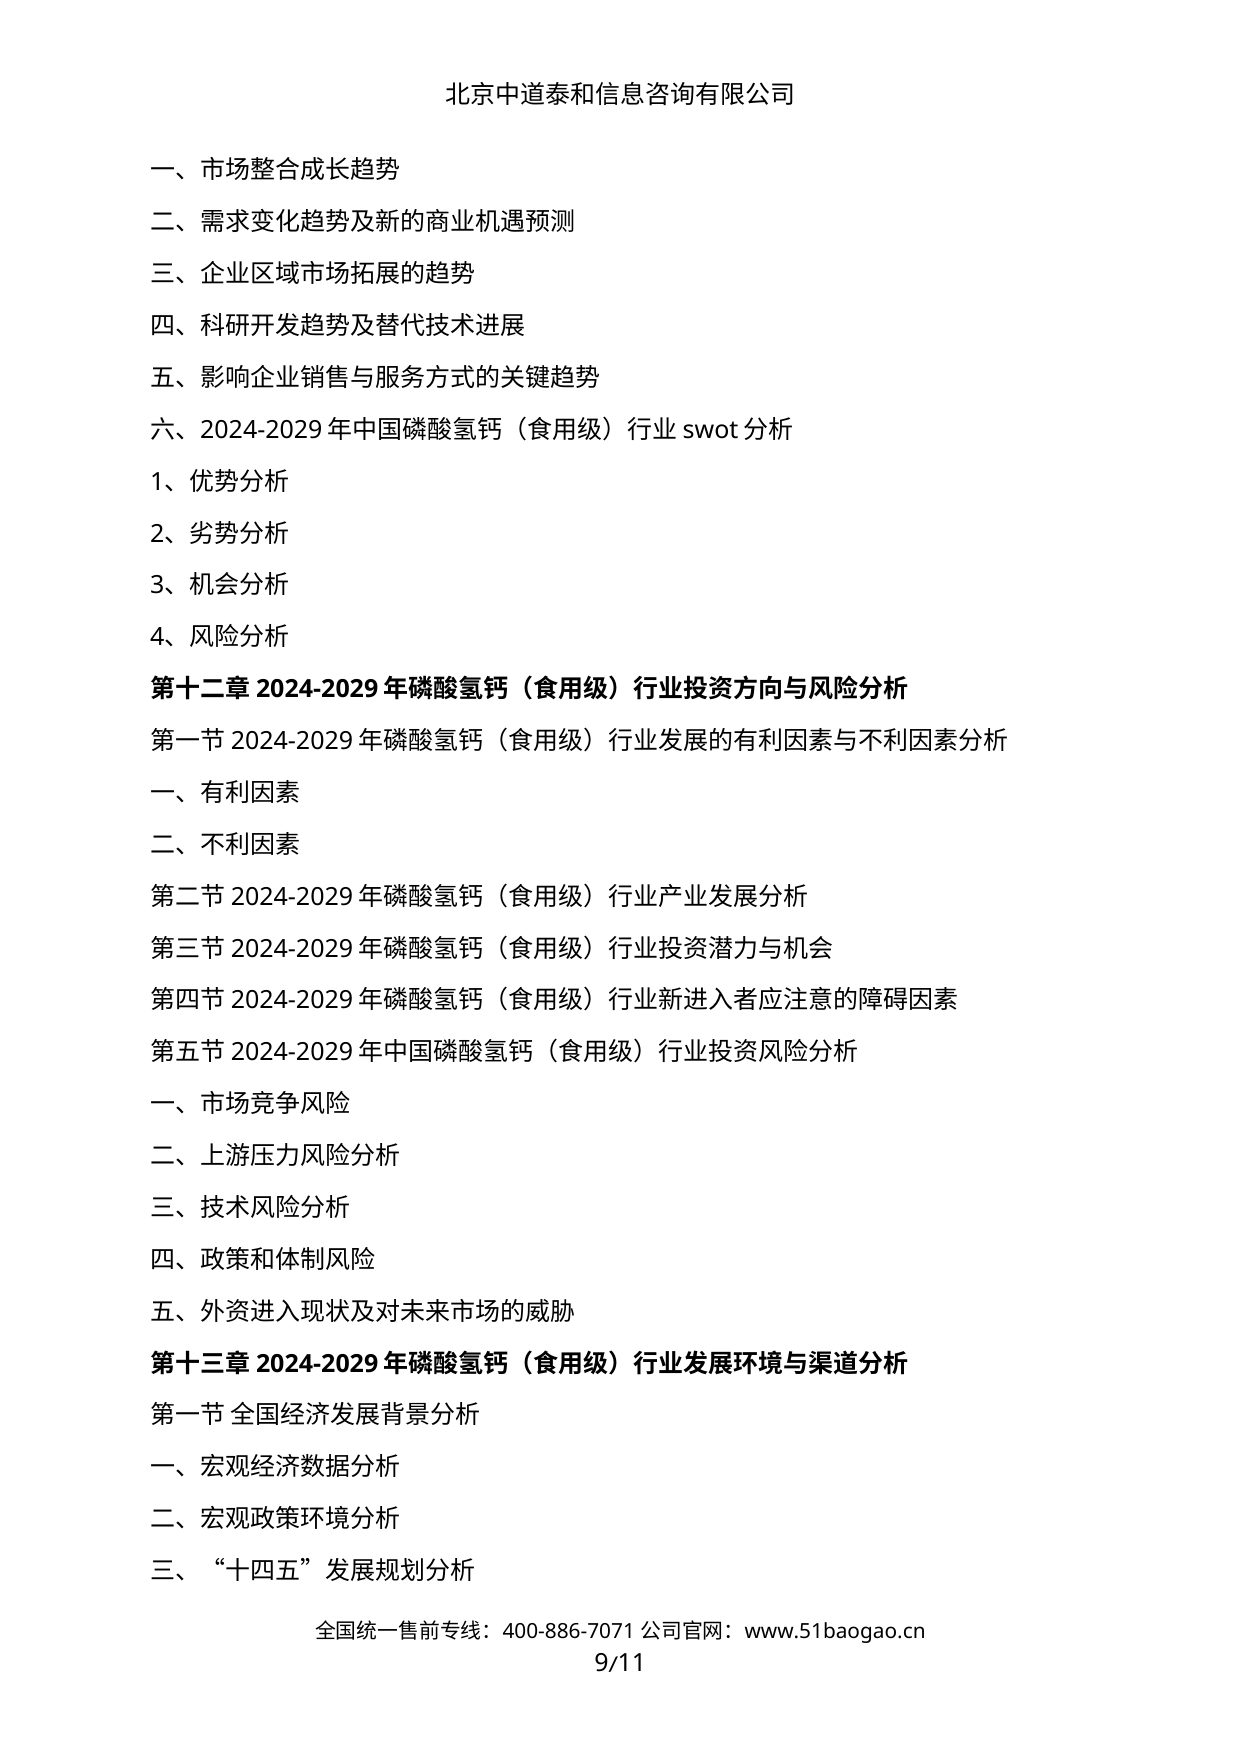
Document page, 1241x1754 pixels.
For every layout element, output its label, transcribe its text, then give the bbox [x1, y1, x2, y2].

text 第二节 2024-2029年磷酸氢钙（食用级）行业产业发展分析 [150, 876, 1090, 912]
text 四、政策和体制风险 [150, 1239, 1090, 1276]
text 四、科研开发趋势及替代技术进展 [150, 306, 1090, 342]
text 3、机会分析 [150, 565, 1090, 601]
text 第十三章 2024-2029年磷酸氢钙（食用级）行业发展环境与渠道分析 [150, 1343, 1090, 1379]
text 第一节 全国经济发展背景分析 [150, 1395, 1090, 1431]
text 第十二章 2024-2029年磷酸氢钙（食用级）行业投资方向与风险分析 [150, 669, 1090, 705]
text 二、不利因素 [150, 824, 1090, 861]
text 二、宏观政策环境分析 [150, 1499, 1090, 1535]
text 五、外资进入现状及对未来市场的威胁 [150, 1291, 1090, 1327]
text 三、企业区域市场拓展的趋势 [150, 254, 1090, 290]
text 第五节 2024-2029年中国磷酸氢钙（食用级）行业投资风险分析 [150, 1032, 1090, 1068]
text 一、市场整合成长趋势 [150, 150, 1090, 186]
text 一、市场竞争风险 [150, 1084, 1090, 1120]
text 第四节 2024-2029年磷酸氢钙（食用级）行业新进入者应注意的障碍因素 [150, 980, 1090, 1016]
text 第三节 2024-2029年磷酸氢钙（食用级）行业投资潜力与机会 [150, 928, 1090, 964]
text 三、技术风险分析 [150, 1187, 1090, 1224]
text 一、有利因素 [150, 772, 1090, 809]
text 三、“十四五”发展规划分析 [150, 1551, 1090, 1587]
text 二、需求变化趋势及新的商业机遇预测 [150, 202, 1090, 238]
text 一、宏观经济数据分析 [150, 1447, 1090, 1483]
text 第一节 2024-2029年磷酸氢钙（食用级）行业发展的有利因素与不利因素分析 [150, 721, 1090, 757]
text 二、上游压力风险分析 [150, 1136, 1090, 1172]
text 2、劣势分析 [150, 513, 1090, 549]
text 4、风险分析 [150, 617, 1090, 653]
text 1、优势分析 [150, 461, 1090, 497]
text 五、影响企业销售与服务方式的关键趋势 [150, 357, 1090, 394]
text 六、2024-2029年中国磷酸氢钙（食用级）行业swot分析 [150, 409, 1090, 446]
